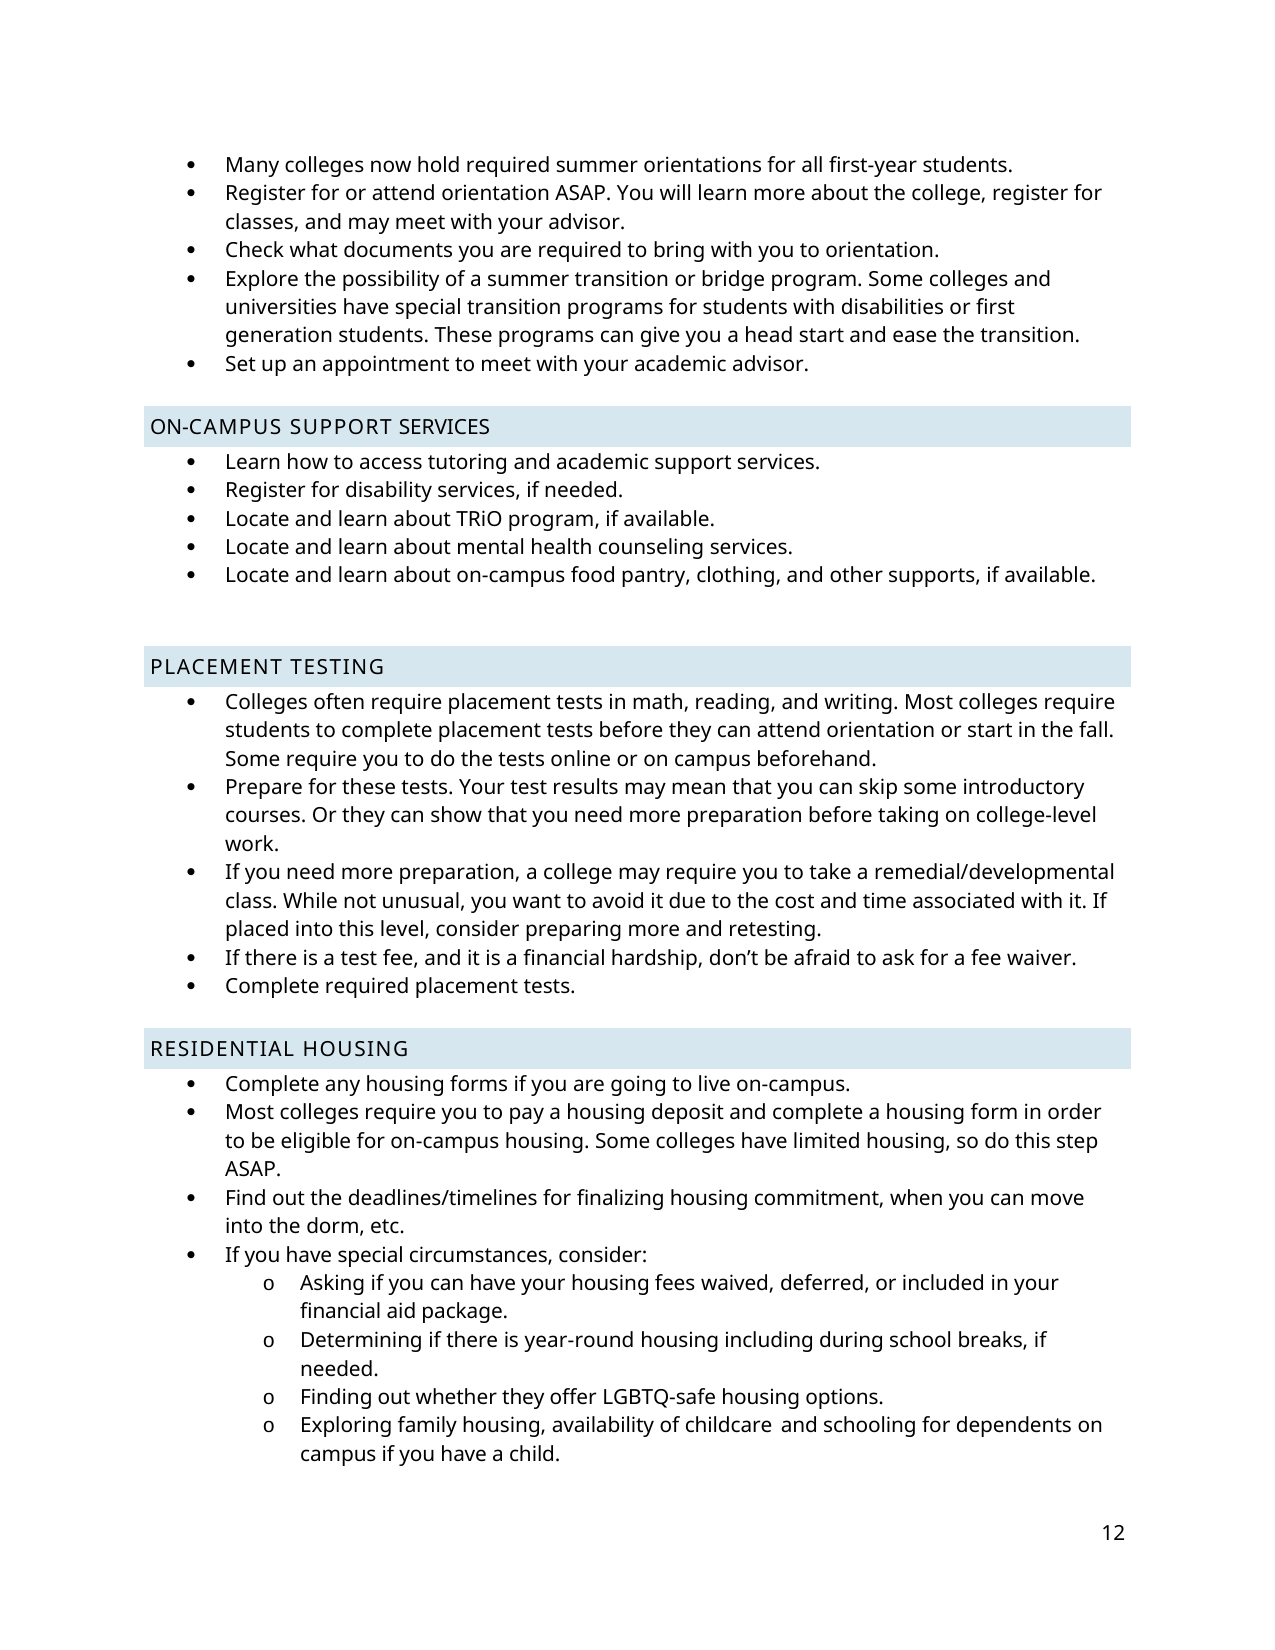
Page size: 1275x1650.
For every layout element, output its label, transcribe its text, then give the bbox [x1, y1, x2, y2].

list Determining if there is year-round housing including during school breaks, if needed. [262, 1325, 1125, 1382]
list Locate and learn about mental health counseling services. [187, 532, 1125, 561]
list Check what documents you are required to bring with you to orientation. [187, 235, 1125, 264]
list Register for disability services, if needed. [187, 475, 1125, 504]
list Locate and learn about on-campus food pantry, clothing, and other supports, if available. [187, 561, 1125, 589]
list Exploring family housing, availability of childcare and schooling for dependents on campus if you have a child. [262, 1411, 1125, 1468]
list Register for or attend orientation ASAP. You will learn more about the college, register for classes, and may meet with your advisor. [187, 178, 1125, 235]
list Asking if you can have your housing fees waived, deferred, or included in your financial aid package. [262, 1268, 1125, 1325]
list Complete any housing forms if you are going to live on-campus. [187, 1069, 1125, 1097]
list Colleges often require placement tests in math, reading, and writing. Most colleges require students to complete placement tests before they can attend orientation or start in the fall. Some require you to do the tests online or on campus beforehand. [187, 687, 1125, 772]
list Prepare for these tests. Your test results may mean that you can skip some introductory courses. Or they can show that you need more preparation before taking on college-level work. [187, 772, 1125, 857]
list If you have special circumstances, consider: [187, 1240, 1125, 1268]
list Find out the deadlines/timelines for finalizing housing commitment, when you can move into the dorm, etc. [187, 1183, 1125, 1240]
list Most colleges require you to pay a housing deposit and complete a housing form in order to be eligible for on-campus housing. Some colleges have limited housing, so do this step ASAP. [187, 1097, 1125, 1183]
subtitle Residential housing [150, 1034, 1125, 1063]
list Explore the possibility of a summer transition or bridge program. Some colleges and universities have special transition programs for students with disabilities or first generation students. These programs can give you a head start and ease the transition. [187, 264, 1125, 349]
list Locate and learn about TRiO program, if available. [187, 504, 1125, 532]
list If there is a test fee, and it is a financial hardship, don’t be afraid to ask for a fee waiver. [187, 943, 1125, 971]
subtitle On-Campus Support Services [150, 412, 1125, 441]
list Set up an appointment to meet with your academic advisor. [187, 349, 1125, 377]
list Finding out whether they offer LGBTQ-safe housing options. [262, 1382, 1125, 1411]
list Complete required placement tests. [187, 971, 1125, 1000]
list Learn how to access tutoring and academic support services. [187, 447, 1125, 475]
list Many colleges now hold required summer orientations for all first-year students. [187, 150, 1125, 178]
list If you need more preparation, a college may require you to take a remedial/developmental class. While not unusual, you want to avoid it due to the cost and time associated with it. If placed into this level, consider preparing more and retesting. [187, 857, 1125, 943]
subtitle placement testing [150, 652, 1125, 681]
